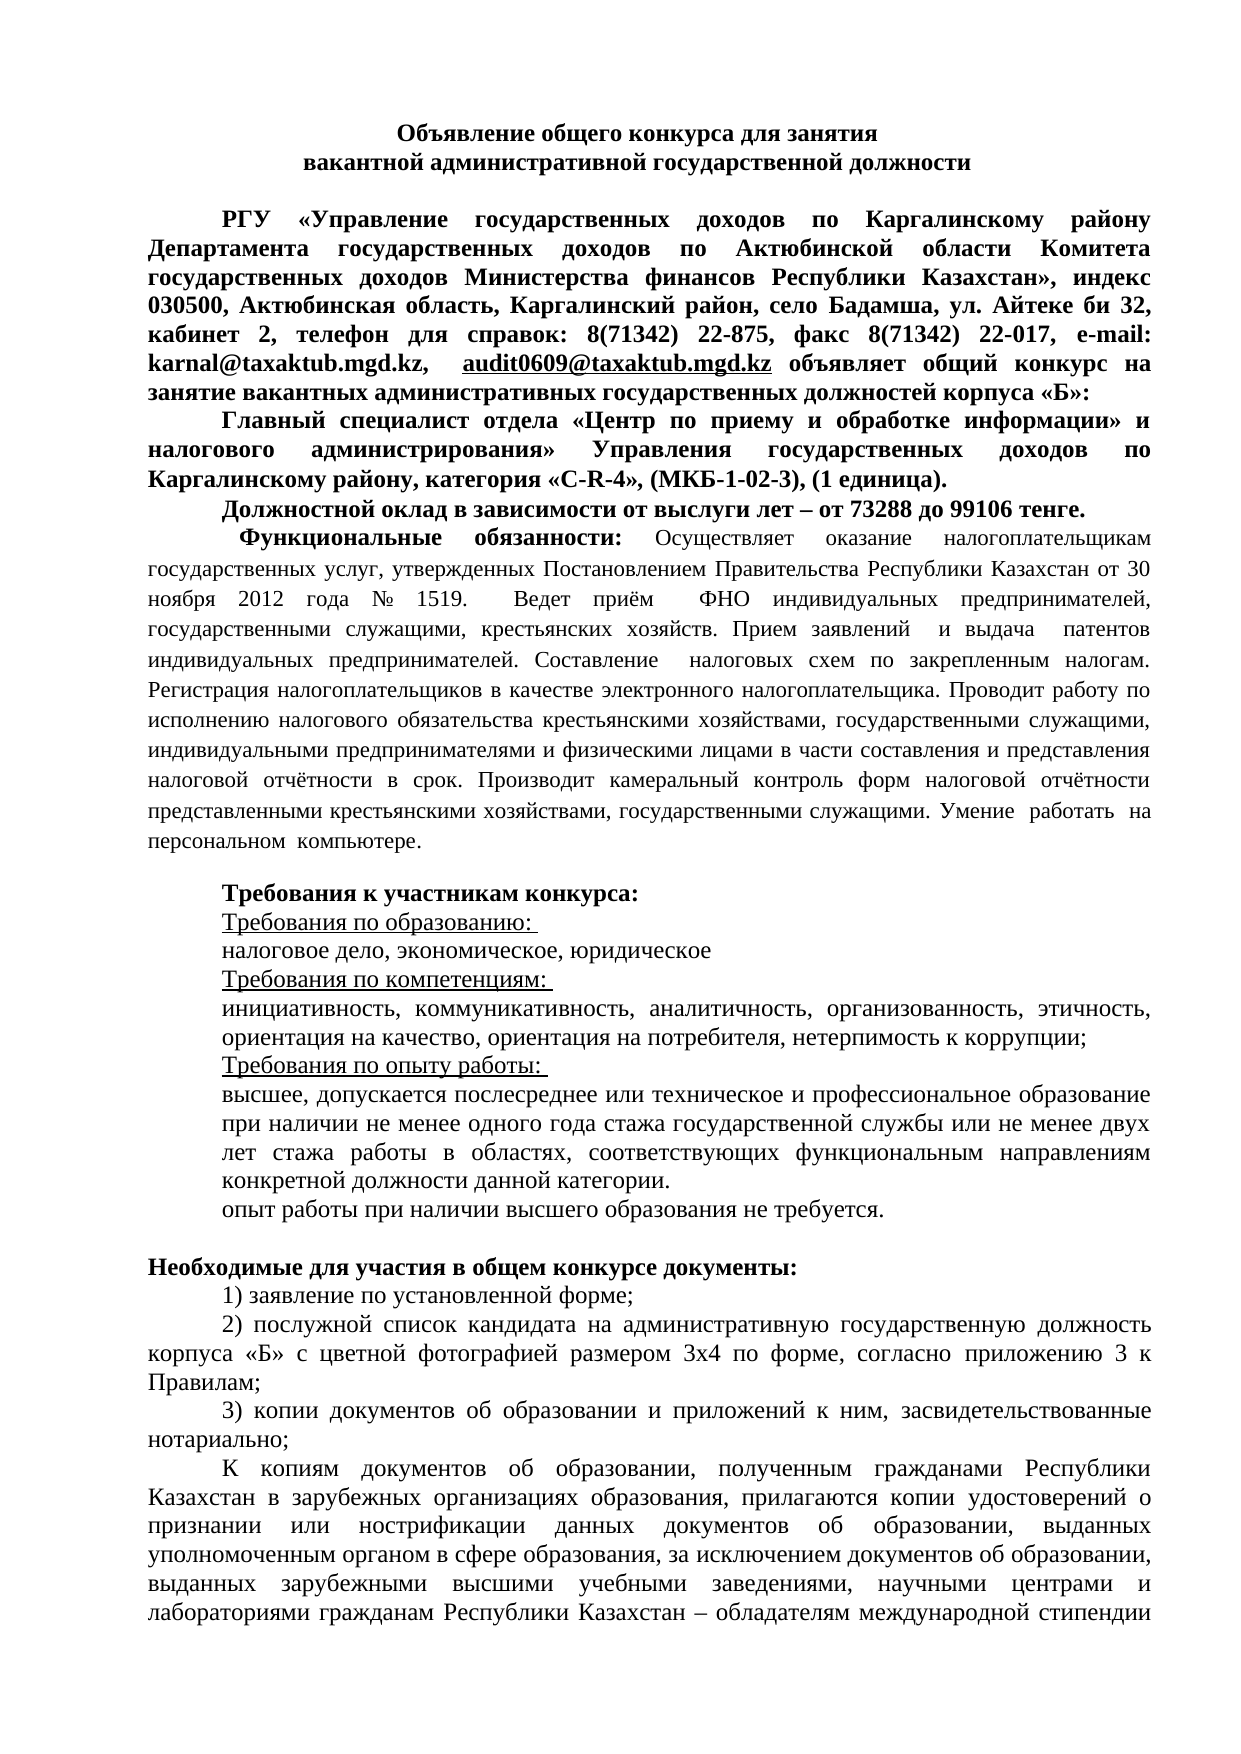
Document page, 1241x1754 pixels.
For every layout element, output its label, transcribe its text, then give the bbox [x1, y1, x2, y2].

text опыт работы при наличии высшего образования не требуется. [148, 1194, 1152, 1223]
text Должностной оклад в зависимости от выслуги лет – от 73288 до 99106 тенге. [148, 494, 1152, 522]
text 2) послужной список кандидата на административную государственную должность корпуса «Б» с цветной фотографией размером 3х4 по форме, согласно приложению 3 к Правилам; [148, 1309, 1152, 1395]
text высшее, допускается послесреднее или техническое и профессиональное образование при наличии не менее одного года стажа государственной службы или не менее двух лет стажа работы в областях, соответствующих функциональным направлениям конкретной должности данной категории. [222, 1079, 1152, 1194]
text 3) копии документов об образовании и приложений к ним, засвидетельствованные нотариально; [148, 1395, 1152, 1453]
text Объявление общего конкурса для занятия [133, 118, 1141, 147]
text Необходимые для участия в общем конкурсе документы: [148, 1223, 1152, 1280]
text Требования к участникам конкурса: [148, 878, 1152, 907]
text Требования по компетенциям: [148, 964, 1152, 993]
text РГУ «Управление государственных доходов по Каргалинскому району Департамента государственных доходов по Актюбинской области Комитета государственных доходов Министерства финансов Республики Казахстан», индекс 030500, Актюбинская область, Каргалинский район, село Бадамша, ул. Айтеке би 32, кабинет 2, телефон для справок: 8(71342) 22-875, факс 8(71342) 22-017, e-mail: karnal@taxaktub.mgd.kz, audit0609@taxaktub.mgd.kz объявляет общий конкурс на занятие вакантных административных государственных должностей корпуса «Б»: [148, 204, 1152, 406]
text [148, 1453, 1152, 1625]
text 1) заявление по установленной форме; [148, 1280, 1152, 1309]
text Главный специалист отдела «Центр по приему и обработке информации» и налогового администрирования» Управления государственных доходов по Каргалинскому району, категория «С-R-4», (МКБ-1-02-3), (1 единица). [148, 406, 1152, 494]
text Функциональные обязанности: Осуществляет оказание налогоплательщикам государственных услуг, утвержденных Постановлением Правительства Республики Казахстан от 30 ноября 2012 года № 1519. Ведет приём ФНО индивидуальных предпринимателей, государственными служащими, крестьянских хозяйств. Прием заявлений и выдача патентов индивидуальных предпринимателей. Составление налоговых схем по закрепленным налогам. Регистрация налогоплательщиков в качестве электронного налогоплательщика. Проводит работу по исполнению налогового обязательства крестьянскими хозяйствами, государственными служащими, индивидуальными предпринимателями и физическими лицами в части составления и представления налоговой отчётности в срок. Производит камеральный контроль форм налоговой отчётности представленными крестьянскими хозяйствами, государственными служащими. Умение работать на персональном компьютере. [148, 522, 1152, 853]
text Требования по образованию: [148, 907, 1152, 935]
text инициативность, коммуникативность, аналитичность, организованность, этичность, ориентация на качество, ориентация на потребителя, нетерпимость к коррупции; [222, 993, 1152, 1050]
text налоговое дело, экономическое, юридическое [148, 935, 1152, 964]
text Требования по опыту работы: [148, 1050, 1152, 1079]
text вакантной административной государственной должности [133, 147, 1141, 176]
